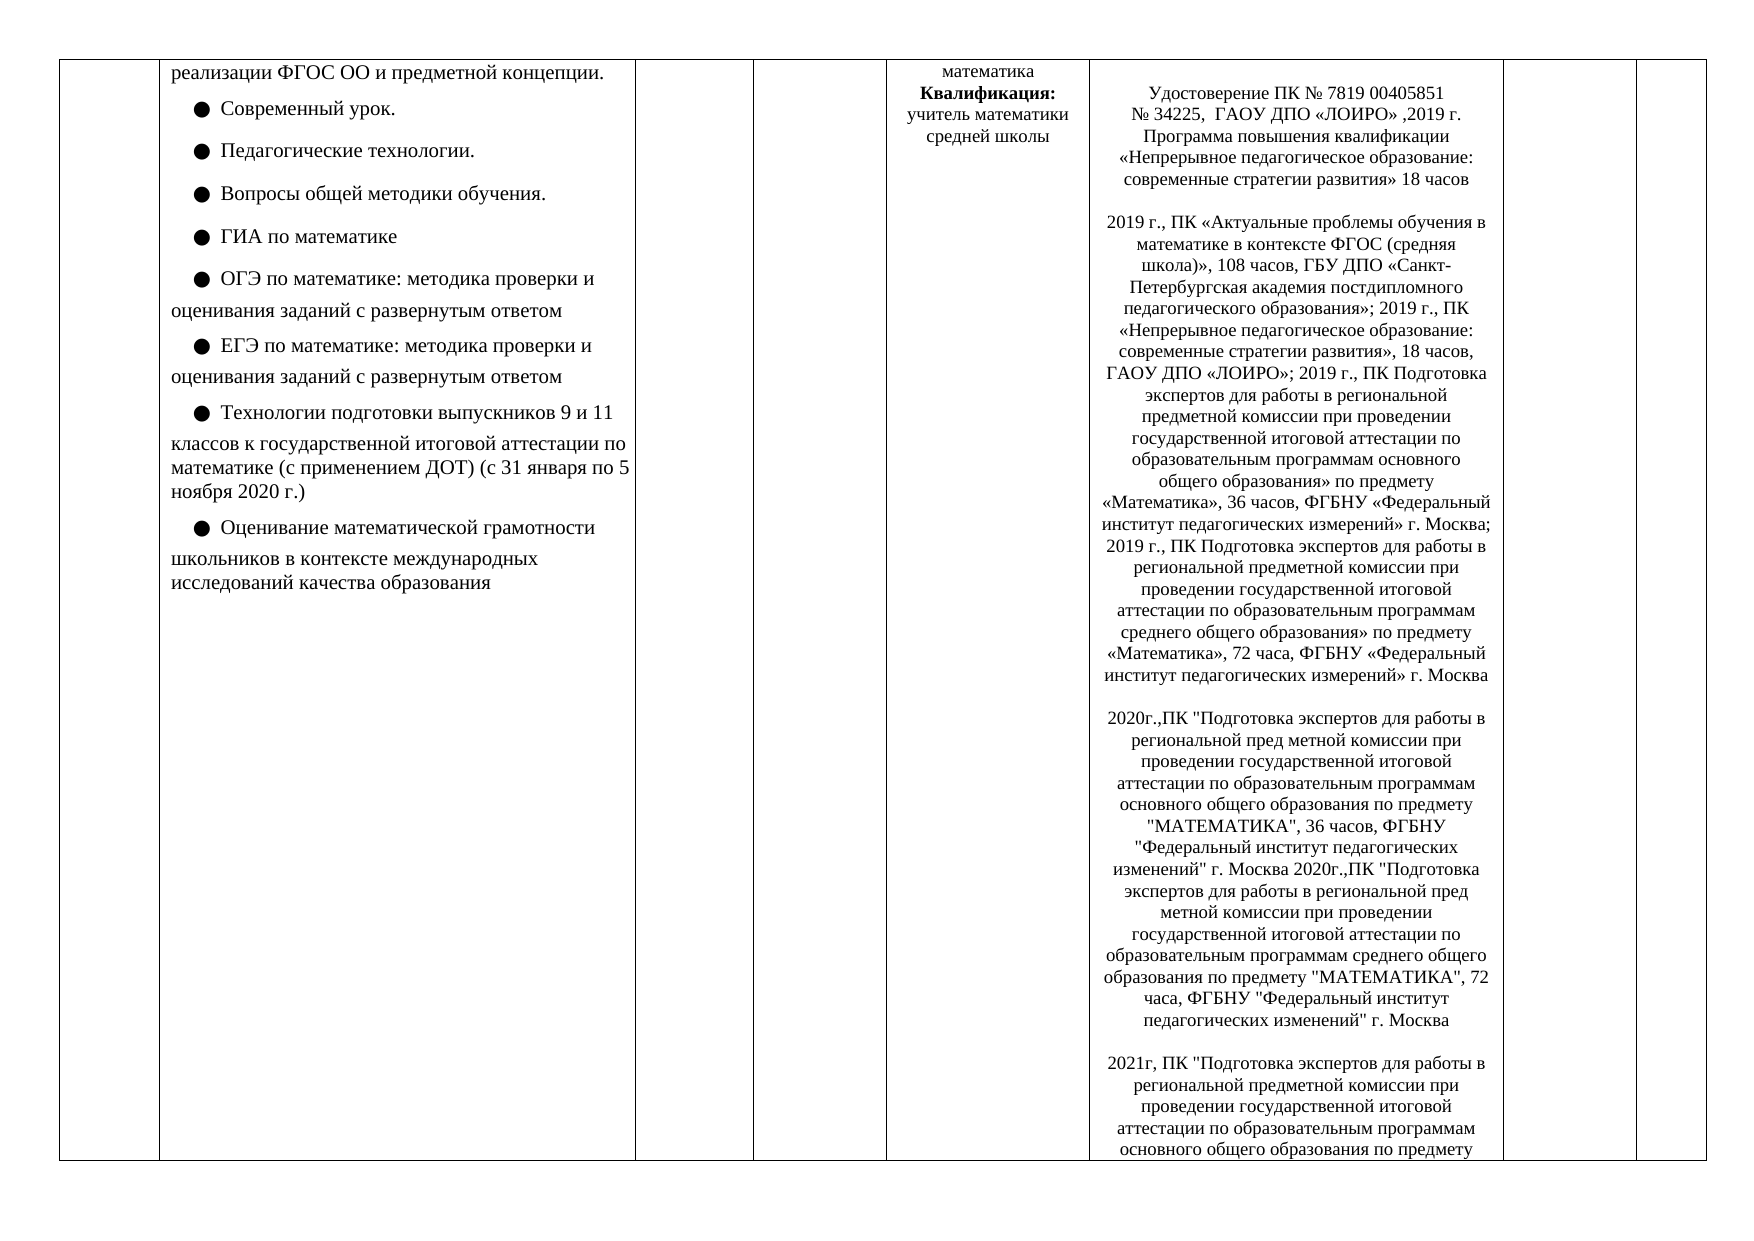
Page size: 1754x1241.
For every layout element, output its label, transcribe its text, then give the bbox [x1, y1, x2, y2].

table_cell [1504, 60, 1636, 1160]
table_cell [636, 60, 753, 1160]
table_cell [1090, 60, 1503, 1160]
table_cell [754, 60, 886, 1160]
table_cell [60, 60, 159, 1160]
table_cell 8 [1637, 60, 1706, 1160]
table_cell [887, 60, 1089, 1160]
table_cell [160, 60, 635, 1160]
